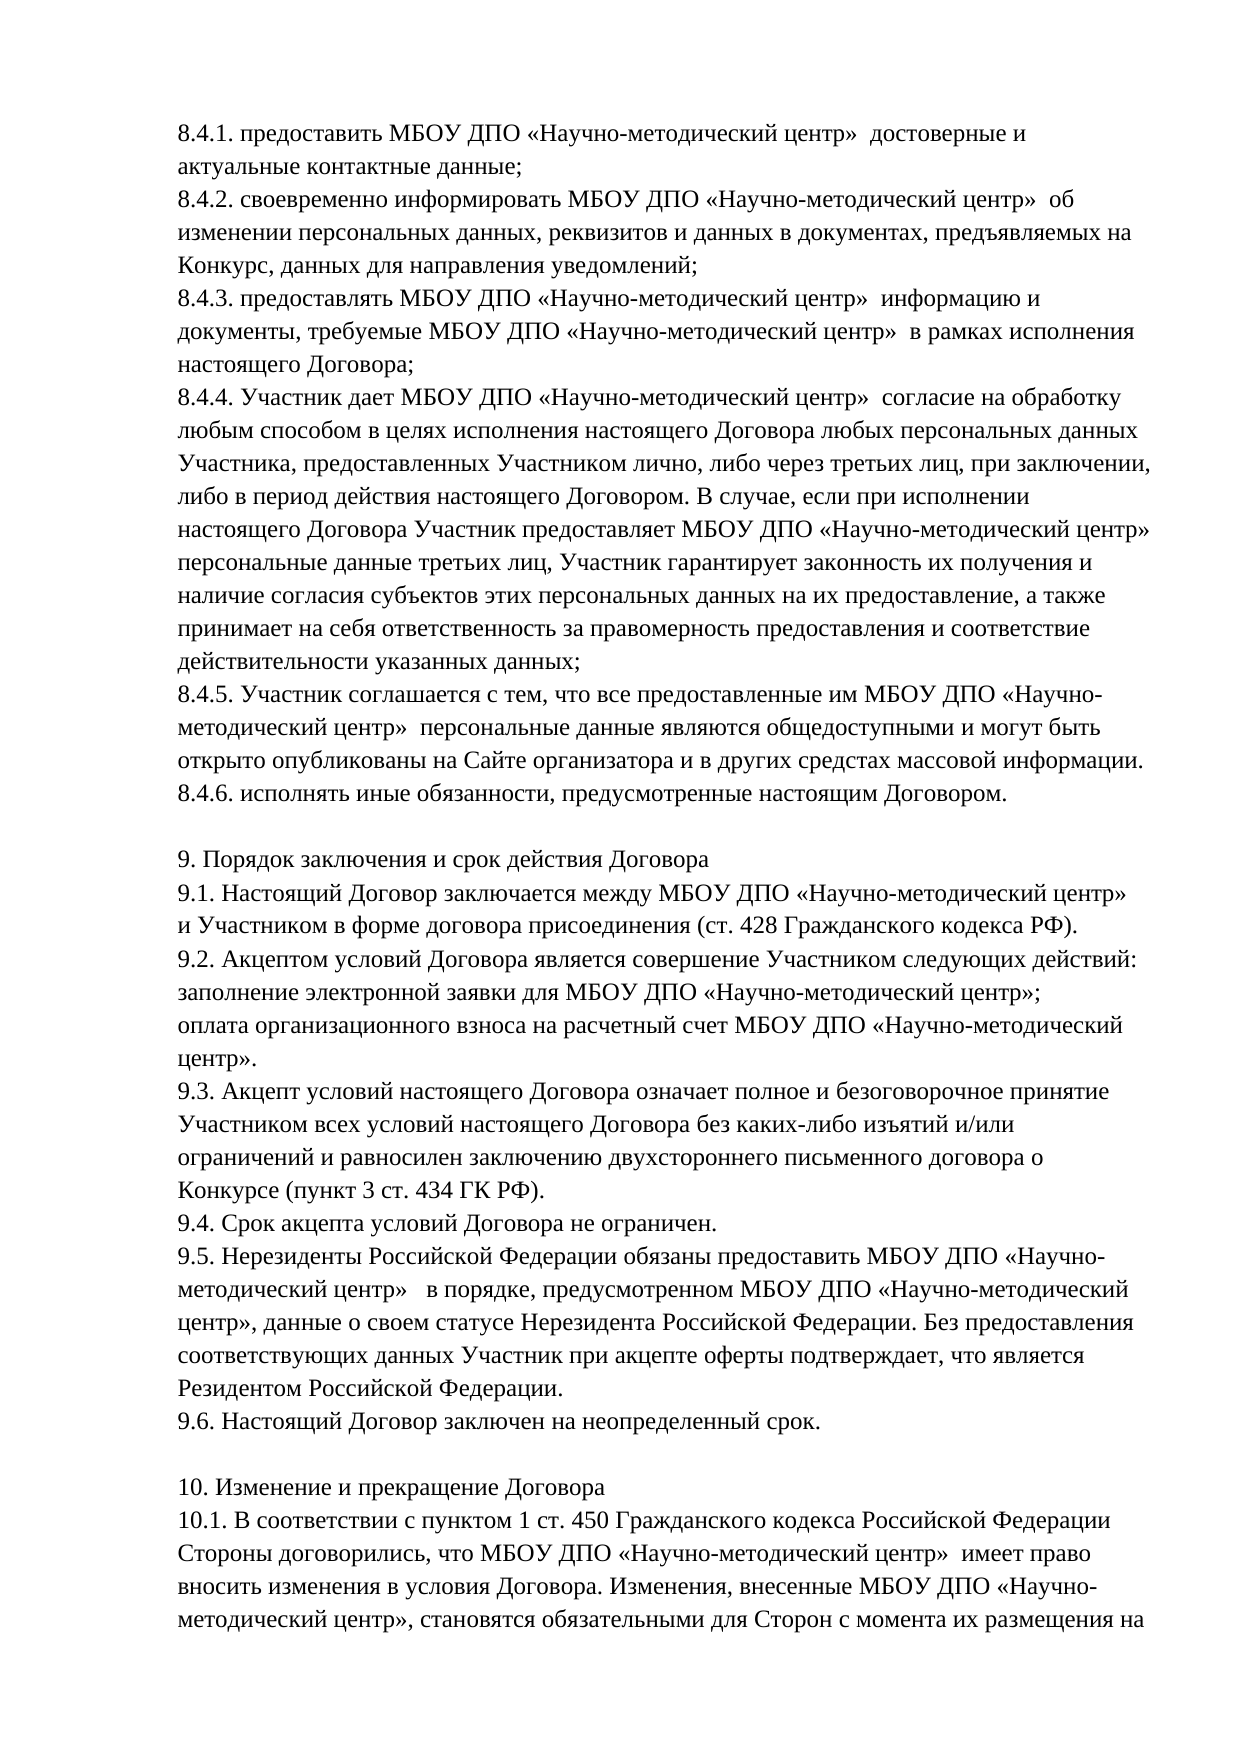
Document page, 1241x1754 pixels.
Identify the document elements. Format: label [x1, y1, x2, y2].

text [177, 118, 1152, 1633]
